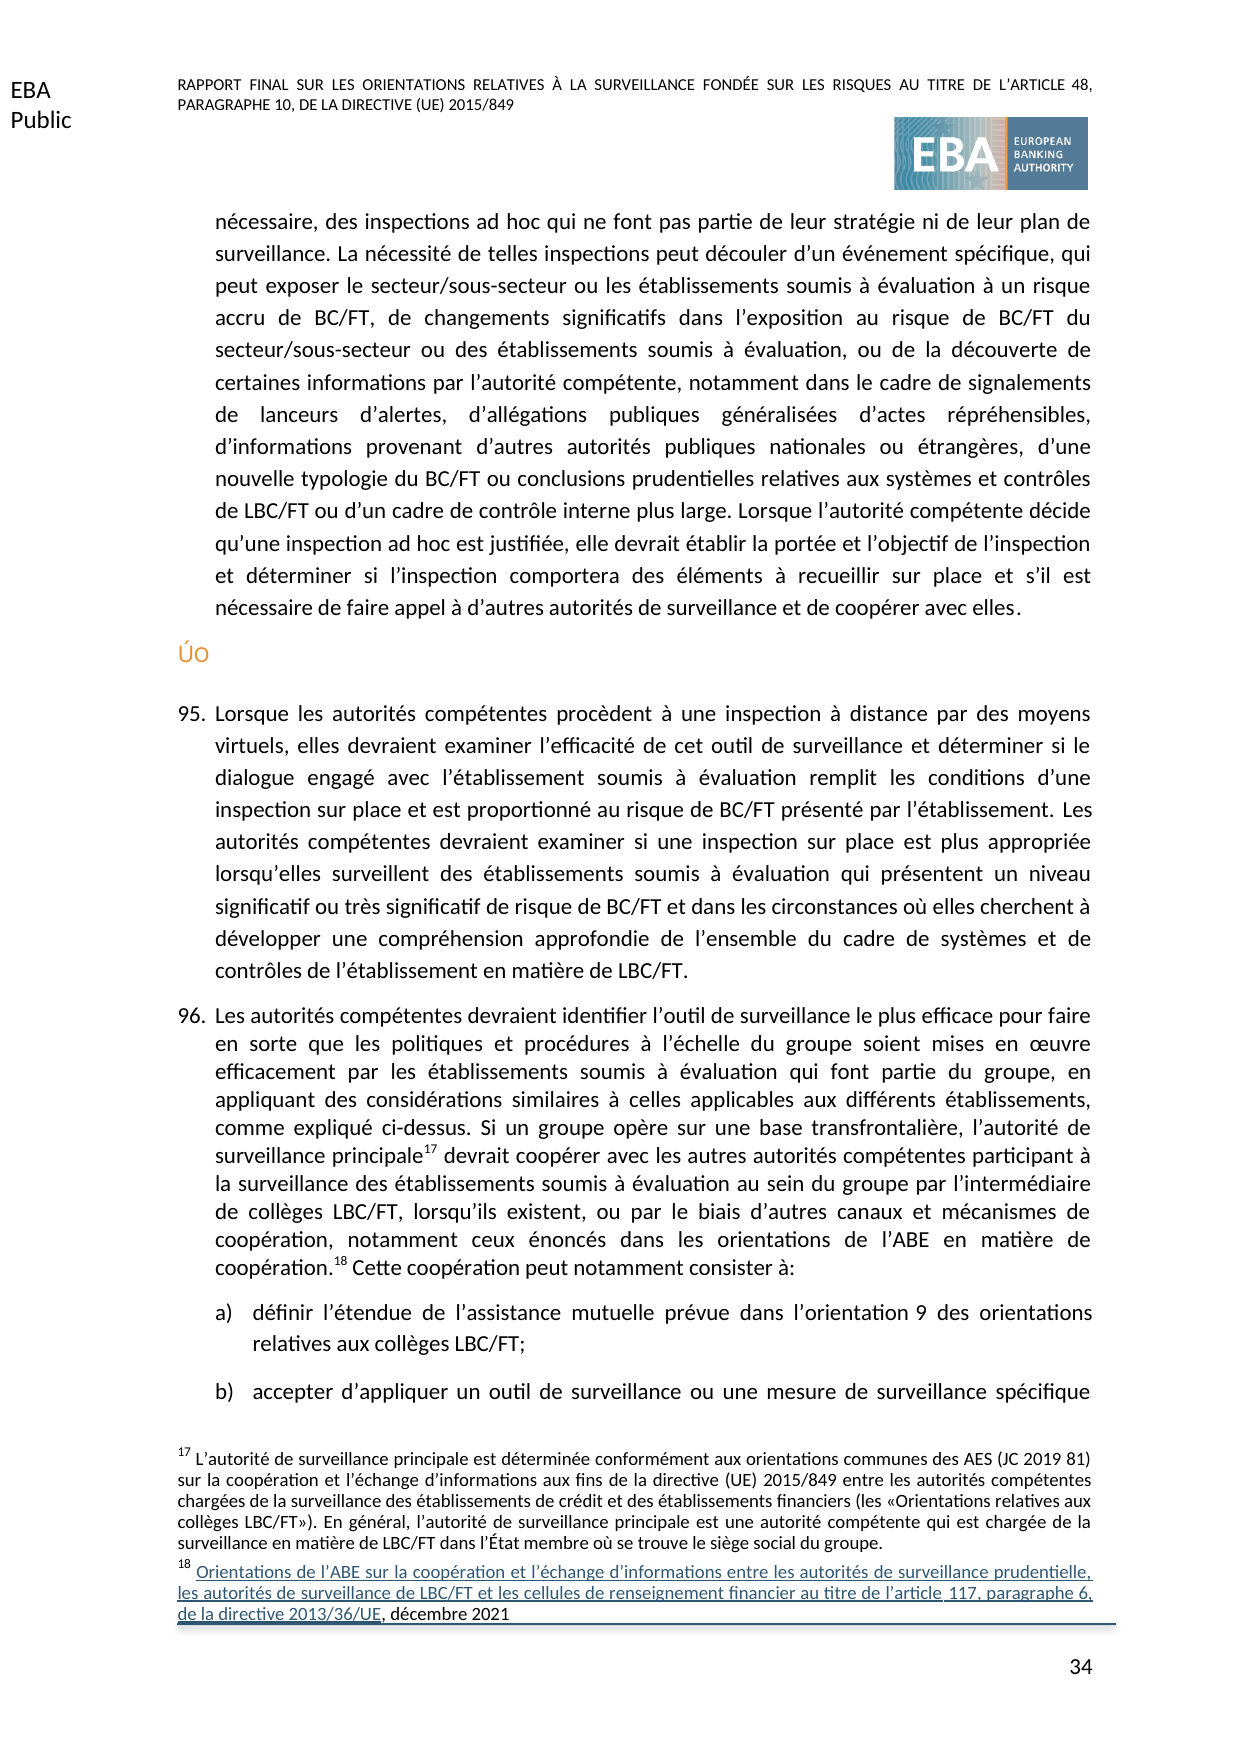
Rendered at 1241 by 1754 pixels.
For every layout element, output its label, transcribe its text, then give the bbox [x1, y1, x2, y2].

list définir l’étendue de l’assistance mutuelle prévue dans l’orientation 9 des orientations relatives aux collèges LBC/FT; [215, 1298, 1092, 1357]
list Les autorités compétentes devraient identifier l’outil de surveillance le plus efficace pour faire en sorte que les politiques et procédures à l’échelle du groupe soient mises en œuvre efficacement par les établissements soumis à évaluation qui font partie du groupe, en appliquant des considérations similaires à celles applicables aux différents établissements, comme expliqué ci-dessus. Si un groupe opère sur une base transfrontalière, l’autorité de surveillance principale devrait coopérer avec les autres autorités compétentes participant à la surveillance des établissements soumis à évaluation au sein du groupe par l’intermédiaire de collèges LBC/FT, lorsqu’ils existent, ou par le biais d’autres canaux et mécanismes de coopération, notamment ceux énoncés dans les orientations de l’ABE en matière de coopération. Cette coopération peut notamment consister à: [177, 1001, 1092, 1281]
picture [894, 117, 1088, 190]
list ÚO [177, 638, 1068, 669]
list Lorsque les autorités compétentes procèdent à une inspection à distance par des moyens virtuels, elles devraient examiner l’efficacité de cet outil de surveillance et déterminer si le dialogue engagé avec l’établissement soumis à évaluation remplit les conditions d’une inspection sur place et est proportionné au risque de BC/FT présenté par l’établissement. Les autorités compétentes devraient examiner si une inspection sur place est plus appropriée lorsqu’elles surveillent des établissements soumis à évaluation qui présentent un niveau significatif ou très significatif de risque de BC/FT et dans les circonstances où elles cherchent à développer une compréhension approfondie de l’ensemble du cadre de systèmes et de contrôles de l’établissement en matière de LBC/FT. [177, 699, 1092, 984]
